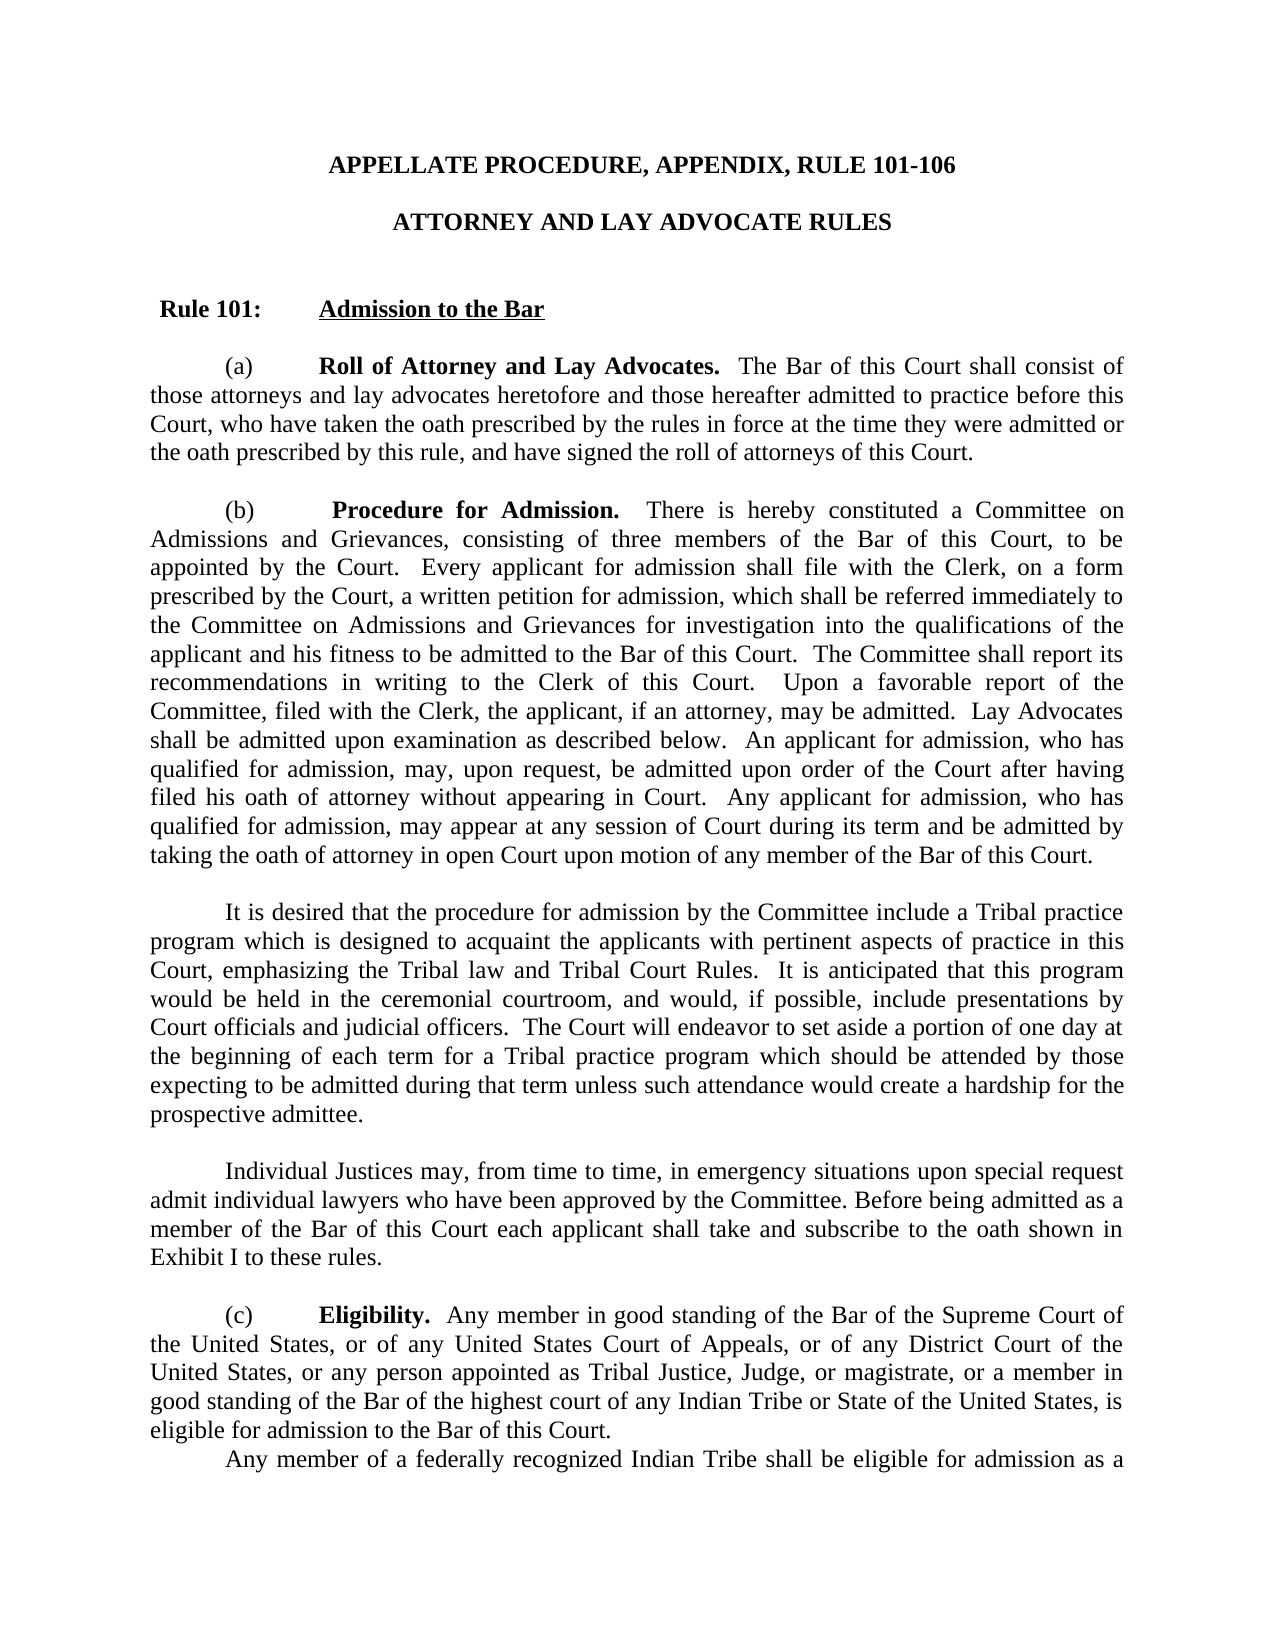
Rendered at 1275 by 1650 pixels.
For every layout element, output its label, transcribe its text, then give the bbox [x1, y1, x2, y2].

text APPELLATE PROCEDURE, APPENDIX, RULE 101-106 [150, 150, 1125, 179]
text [150, 1444, 1125, 1472]
text ATTORNEY AND LAY ADVOCATE RULES [150, 207, 1125, 236]
text Individual Justices may, from time to time, in emergency situations upon special request admit individual lawyers who have been approved by the Committee. Before being admitted as a member of the Bar of this Court each applicant shall take and subscribe to the oath shown in Exhibit I to these rules. [150, 1156, 1125, 1271]
text (c) Eligibility. Any member in good standing of the Bar of the Supreme Court of the United States, or of any United States Court of Appeals, or of any District Court of the United States, or any person appointed as Tribal Justice, Judge, or magistrate, or a member in good standing of the Bar of the highest court of any Indian Tribe or State of the United States, is eligible for admission to the Bar of this Court. [150, 1300, 1125, 1444]
text Rule 101: Admission to the Bar [150, 294, 1125, 322]
text (b) Procedure for Admission. There is hereby constituted a Committee on Admissions and Grievances, consisting of three members of the Bar of this Court, to be appointed by the Court. Every applicant for admission shall file with the Clerk, on a form prescribed by the Court, a written petition for admission, which shall be referred immediately to the Committee on Admissions and Grievances for investigation into the qualifications of the applicant and his fitness to be admitted to the Bar of this Court. The Committee shall report its recommendations in writing to the Clerk of this Court. Upon a favorable report of the Committee, filed with the Clerk, the applicant, if an attorney, may be admitted. Lay Advocates shall be admitted upon examination as described below. An applicant for admission, who has qualified for admission, may, upon request, be admitted upon order of the Court after having filed his oath of attorney without appearing in Court. Any applicant for admission, who has qualified for admission, may appear at any session of Court during its term and be admitted by taking the oath of attorney in open Court upon motion of any member of the Bar of this Court. [150, 495, 1125, 869]
text (a) Roll of Attorney and Lay Advocates. The Bar of this Court shall consist of those attorneys and lay advocates heretofore and those hereafter admitted to practice before this Court, who have taken the oath prescribed by the rules in force at the time they were admitted or the oath prescribed by this rule, and have signed the roll of attorneys of this Court. [150, 351, 1125, 466]
text It is desired that the procedure for admission by the Committee include a Tribal practice program which is designed to acquaint the applicants with pertinent aspects of practice in this Court, emphasizing the Tribal law and Tribal Court Rules. It is anticipated that this program would be held in the ceremonial courtroom, and would, if possible, include presentations by Court officials and judicial officers. The Court will endeavor to set aside a portion of one day at the beginning of each term for a Tribal practice program which should be attended by those expecting to be admitted during that term unless such attendance would create a hardship for the prospective admittee. [150, 897, 1125, 1127]
